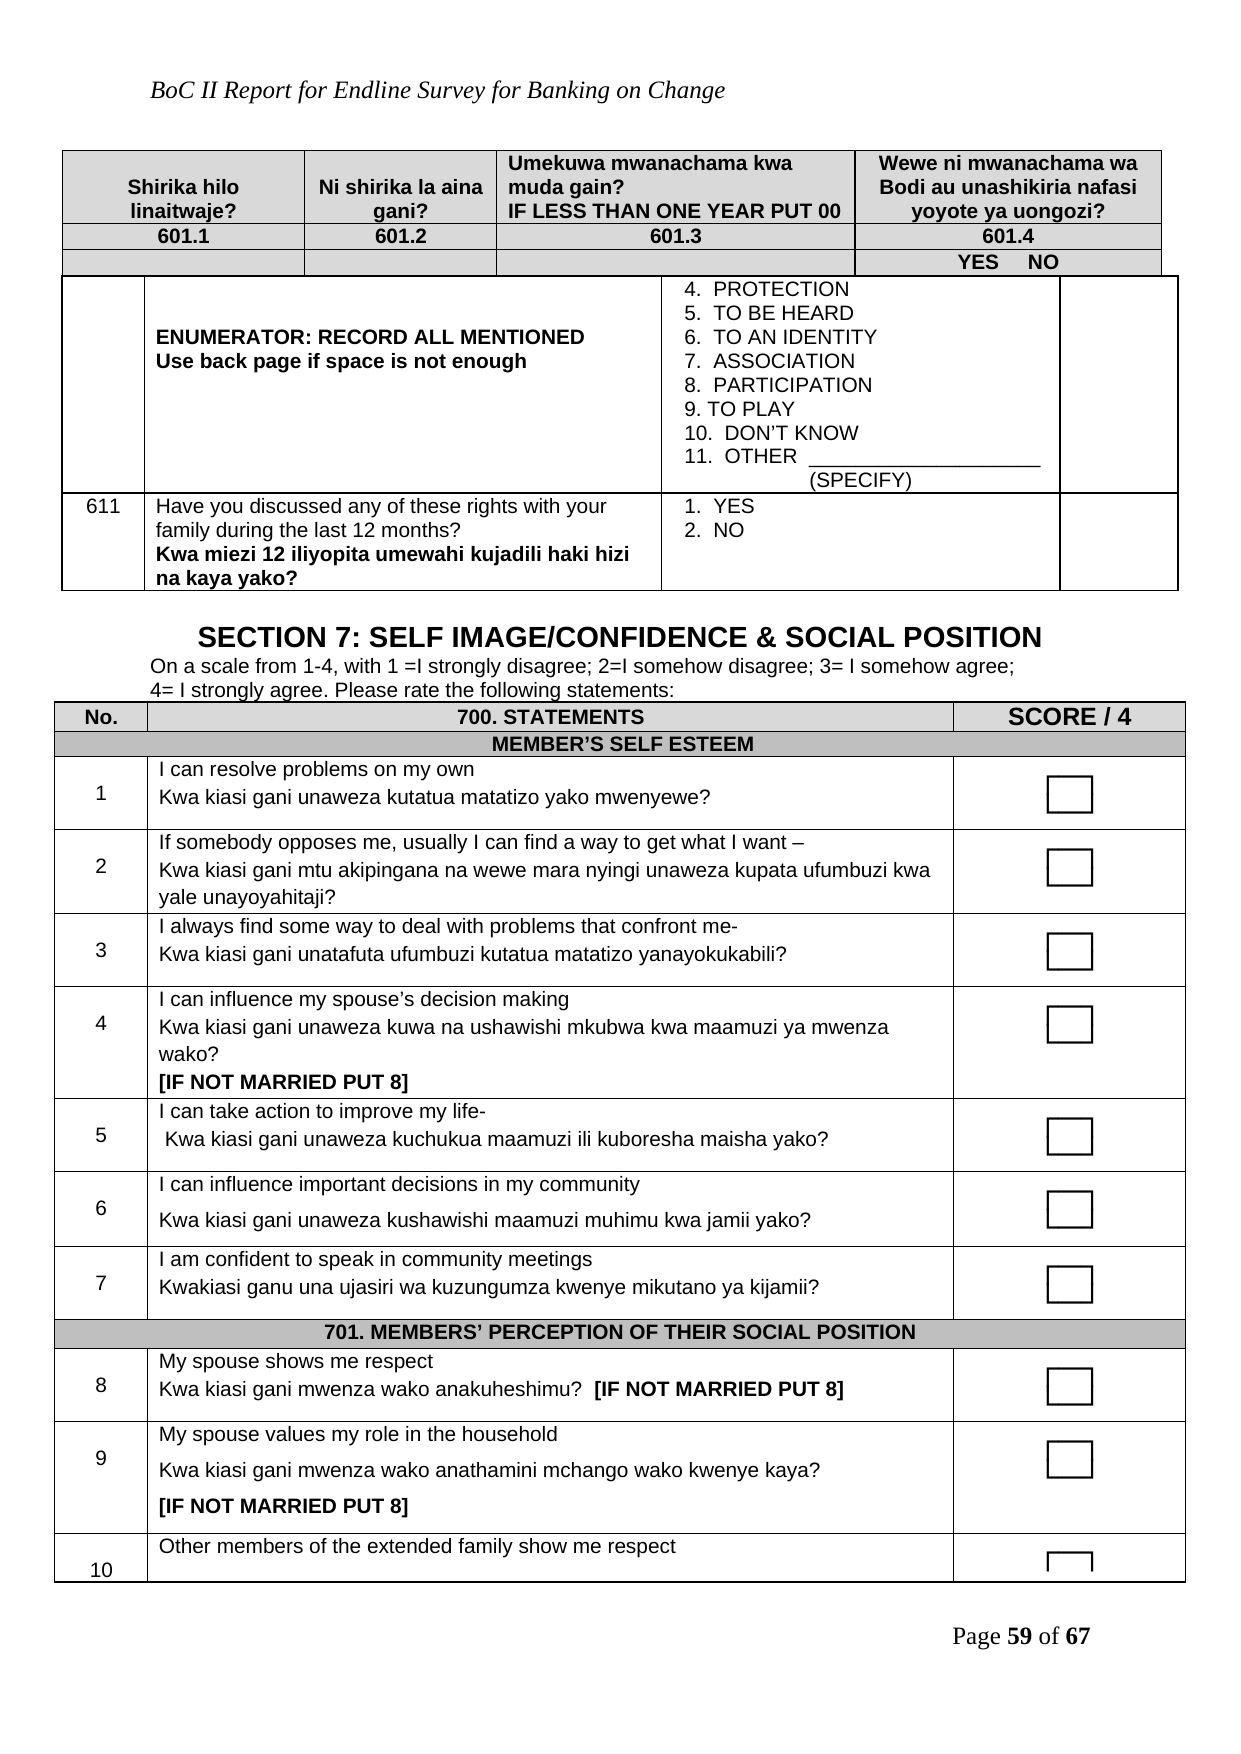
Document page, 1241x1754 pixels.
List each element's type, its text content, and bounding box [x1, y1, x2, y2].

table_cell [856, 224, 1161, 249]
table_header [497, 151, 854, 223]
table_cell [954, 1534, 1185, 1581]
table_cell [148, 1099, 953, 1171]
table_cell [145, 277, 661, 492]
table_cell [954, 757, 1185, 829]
text SECTION 7: SELF IMAGE/CONFIDENCE & SOCIAL POSITION [150, 620, 1090, 653]
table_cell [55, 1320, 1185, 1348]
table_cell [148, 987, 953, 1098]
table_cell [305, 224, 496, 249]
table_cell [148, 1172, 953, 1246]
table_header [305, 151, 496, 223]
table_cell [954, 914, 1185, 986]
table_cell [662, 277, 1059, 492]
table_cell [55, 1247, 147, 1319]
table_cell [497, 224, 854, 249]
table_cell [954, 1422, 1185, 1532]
text 4= I strongly agree. Please rate the following statements: [150, 677, 1090, 701]
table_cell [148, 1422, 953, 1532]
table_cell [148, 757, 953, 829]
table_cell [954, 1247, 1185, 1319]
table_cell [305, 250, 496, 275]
text On a scale from 1-4, with 1 =I strongly disagree; 2=I somehow disagree; 3= I somehow agree; [150, 653, 1090, 677]
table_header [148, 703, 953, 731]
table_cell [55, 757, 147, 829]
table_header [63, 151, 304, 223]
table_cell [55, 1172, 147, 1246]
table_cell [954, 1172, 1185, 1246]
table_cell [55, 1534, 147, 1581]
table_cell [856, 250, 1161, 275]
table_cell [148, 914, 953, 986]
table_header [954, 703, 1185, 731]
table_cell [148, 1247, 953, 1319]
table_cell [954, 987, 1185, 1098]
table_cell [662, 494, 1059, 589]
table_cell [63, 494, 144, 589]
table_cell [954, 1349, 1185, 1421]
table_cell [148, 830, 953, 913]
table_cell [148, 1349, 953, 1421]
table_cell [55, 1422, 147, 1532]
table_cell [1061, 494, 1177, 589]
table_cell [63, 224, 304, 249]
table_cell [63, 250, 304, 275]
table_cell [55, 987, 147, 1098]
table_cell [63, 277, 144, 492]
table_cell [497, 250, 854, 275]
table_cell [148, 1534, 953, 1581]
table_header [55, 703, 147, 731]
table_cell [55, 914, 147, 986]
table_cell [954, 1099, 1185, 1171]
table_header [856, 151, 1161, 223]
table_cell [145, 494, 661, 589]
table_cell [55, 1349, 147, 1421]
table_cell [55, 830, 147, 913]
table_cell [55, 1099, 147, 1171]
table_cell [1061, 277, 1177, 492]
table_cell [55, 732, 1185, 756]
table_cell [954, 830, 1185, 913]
